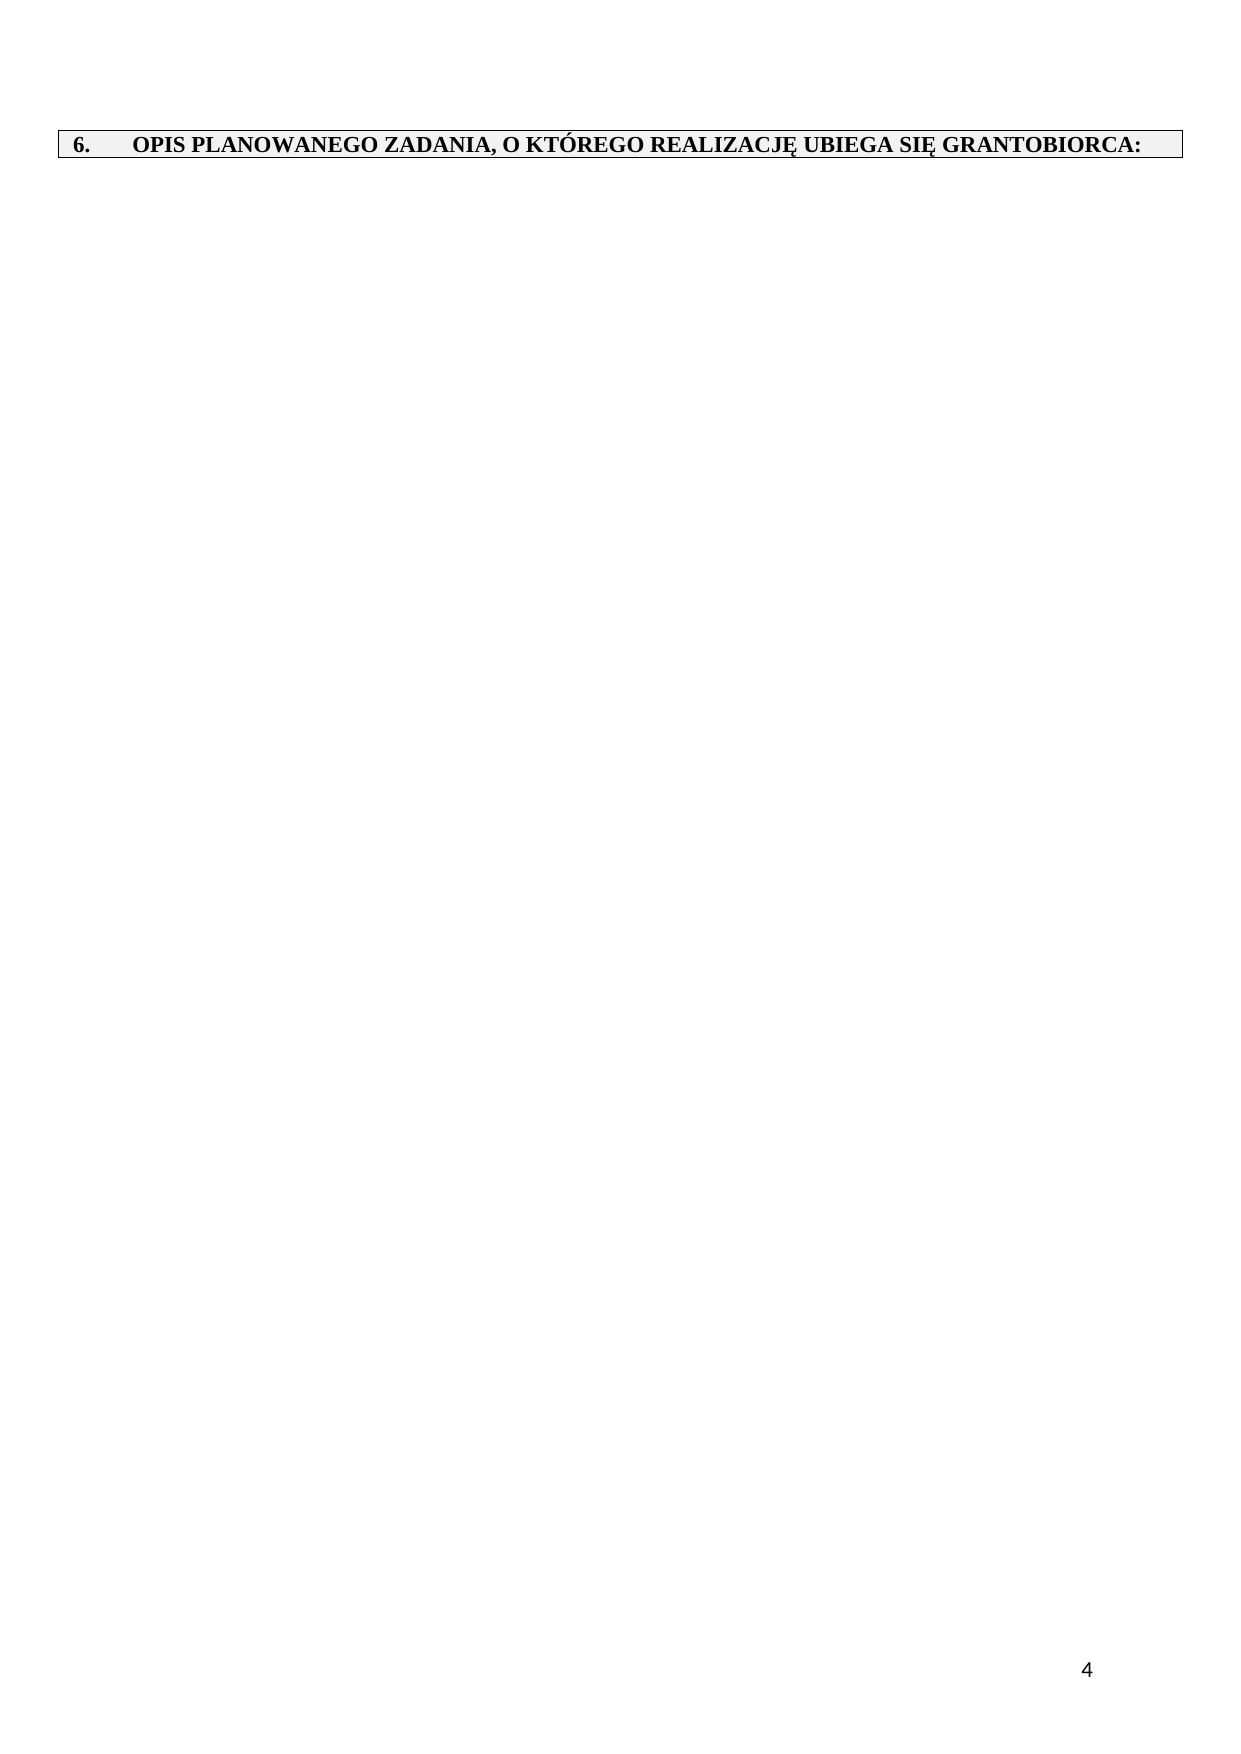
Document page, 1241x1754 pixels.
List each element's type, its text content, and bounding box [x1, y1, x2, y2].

table_header OPIS PLANOWANEGO ZADANIA, O KTÓREGO REALIZACJĘ UBIEGA SIĘ GRANTOBIORCA: [59, 131, 1182, 157]
